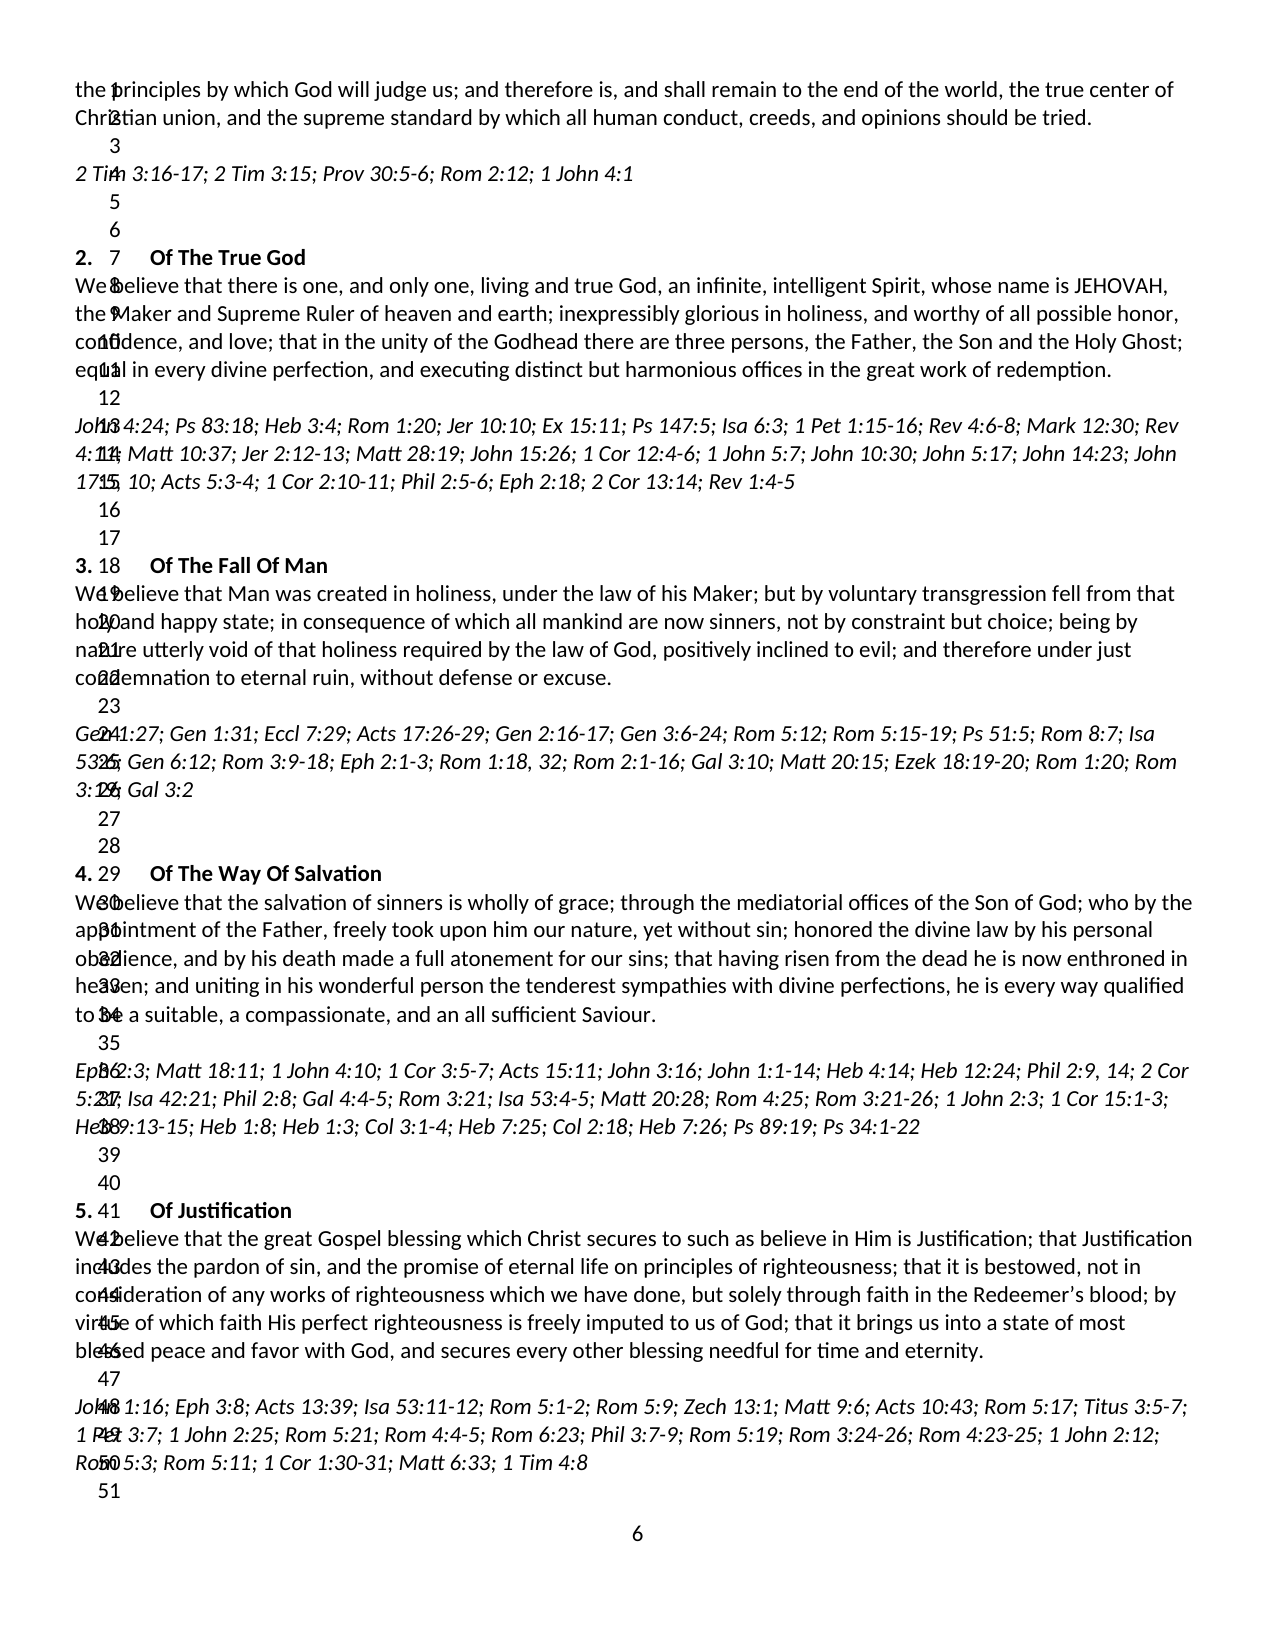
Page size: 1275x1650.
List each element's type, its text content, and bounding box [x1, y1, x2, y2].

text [75, 75, 1200, 131]
text John 4:24; Ps 83:18; Heb 3:4; Rom 1:20; Jer 10:10; Ex 15:11; Ps 147:5; Isa 6:3; 1 Pet 1:15-16; Rev 4:6-8; Mark 12:30; Rev 4:11; Matt 10:37; Jer 2:12-13; Matt 28:19; John 15:26; 1 Cor 12:4-6; 1 John 5:7; John 10:30; John 5:17; John 14:23; John 17:5, 10; Acts 5:3-4; 1 Cor 2:10-11; Phil 2:5-6; Eph 2:18; 2 Cor 13:14; Rev 1:4-5 [75, 411, 1200, 495]
text 3. Of The Fall Of Man [75, 551, 1200, 579]
text 2 Tim 3:16-17; 2 Tim 3:15; Prov 30:5-6; Rom 2:12; 1 John 4:1 [75, 159, 1200, 187]
text We believe that there is one, and only one, living and true God, an infinite, intelligent Spirit, whose name is JEHOVAH, the Maker and Supreme Ruler of heaven and earth; inexpressibly glorious in holiness, and worthy of all possible honor, confidence, and love; that in the unity of the Godhead there are three persons, the Father, the Son and the Holy Ghost; equal in every divine perfection, and executing distinct but harmonious offices in the great work of redemption. [75, 271, 1200, 383]
text Eph 2:3; Matt 18:11; 1 John 4:10; 1 Cor 3:5-7; Acts 15:11; John 3:16; John 1:1-14; Heb 4:14; Heb 12:24; Phil 2:9, 14; 2 Cor 5:21; Isa 42:21; Phil 2:8; Gal 4:4-5; Rom 3:21; Isa 53:4-5; Matt 20:28; Rom 4:25; Rom 3:21-26; 1 John 2:3; 1 Cor 15:1-3; Heb 9:13-15; Heb 1:8; Heb 1:3; Col 3:1-4; Heb 7:25; Col 2:18; Heb 7:26; Ps 89:19; Ps 34:1-22 [75, 1056, 1200, 1140]
text 4. Of The Way Of Salvation [75, 859, 1200, 888]
text 2. Of The True God [75, 243, 1200, 271]
text We believe that the salvation of sinners is wholly of grace; through the mediatorial offices of the Son of God; who by the appointment of the Father, freely took upon him our nature, yet without sin; honored the divine law by his personal obedience, and by his death made a full atonement for our sins; that having risen from the dead he is now enthroned in heaven; and uniting in his wonderful person the tenderest sympathies with divine perfections, he is every way qualified to be a suitable, a compassionate, and an all sufficient Saviour. [75, 888, 1200, 1028]
text We believe that Man was created in holiness, under the law of his Maker; but by voluntary transgression fell from that holy and happy state; in consequence of which all mankind are now sinners, not by constraint but choice; being by nature utterly void of that holiness required by the law of God, positively inclined to evil; and therefore under just condemnation to eternal ruin, without defense or excuse. [75, 579, 1200, 691]
text We believe that the great Gospel blessing which Christ secures to such as believe in Him is Justification; that Justification includes the pardon of sin, and the promise of eternal life on principles of righteousness; that it is bestowed, not in consideration of any works of righteousness which we have done, but solely through faith in the Redeemer’s blood; by virtue of which faith His perfect righteousness is freely imputed to us of God; that it brings us into a state of most blessed peace and favor with God, and secures every other blessing needful for time and eternity. [75, 1224, 1200, 1364]
text Gen 1:27; Gen 1:31; Eccl 7:29; Acts 17:26-29; Gen 2:16-17; Gen 3:6-24; Rom 5:12; Rom 5:15-19; Ps 51:5; Rom 8:7; Isa 53:6; Gen 6:12; Rom 3:9-18; Eph 2:1-3; Rom 1:18, 32; Rom 2:1-16; Gal 3:10; Matt 20:15; Ezek 18:19-20; Rom 1:20; Rom 3:19; Gal 3:2 [75, 719, 1200, 803]
text 5. Of Justification [75, 1196, 1200, 1224]
text John 1:16; Eph 3:8; Acts 13:39; Isa 53:11-12; Rom 5:1-2; Rom 5:9; Zech 13:1; Matt 9:6; Acts 10:43; Rom 5:17; Titus 3:5-7; 1 Pet 3:7; 1 John 2:25; Rom 5:21; Rom 4:4-5; Rom 6:23; Phil 3:7-9; Rom 5:19; Rom 3:24-26; Rom 4:23-25; 1 John 2:12; Rom 5:3; Rom 5:11; 1 Cor 1:30-31; Matt 6:33; 1 Tim 4:8 [75, 1392, 1200, 1476]
